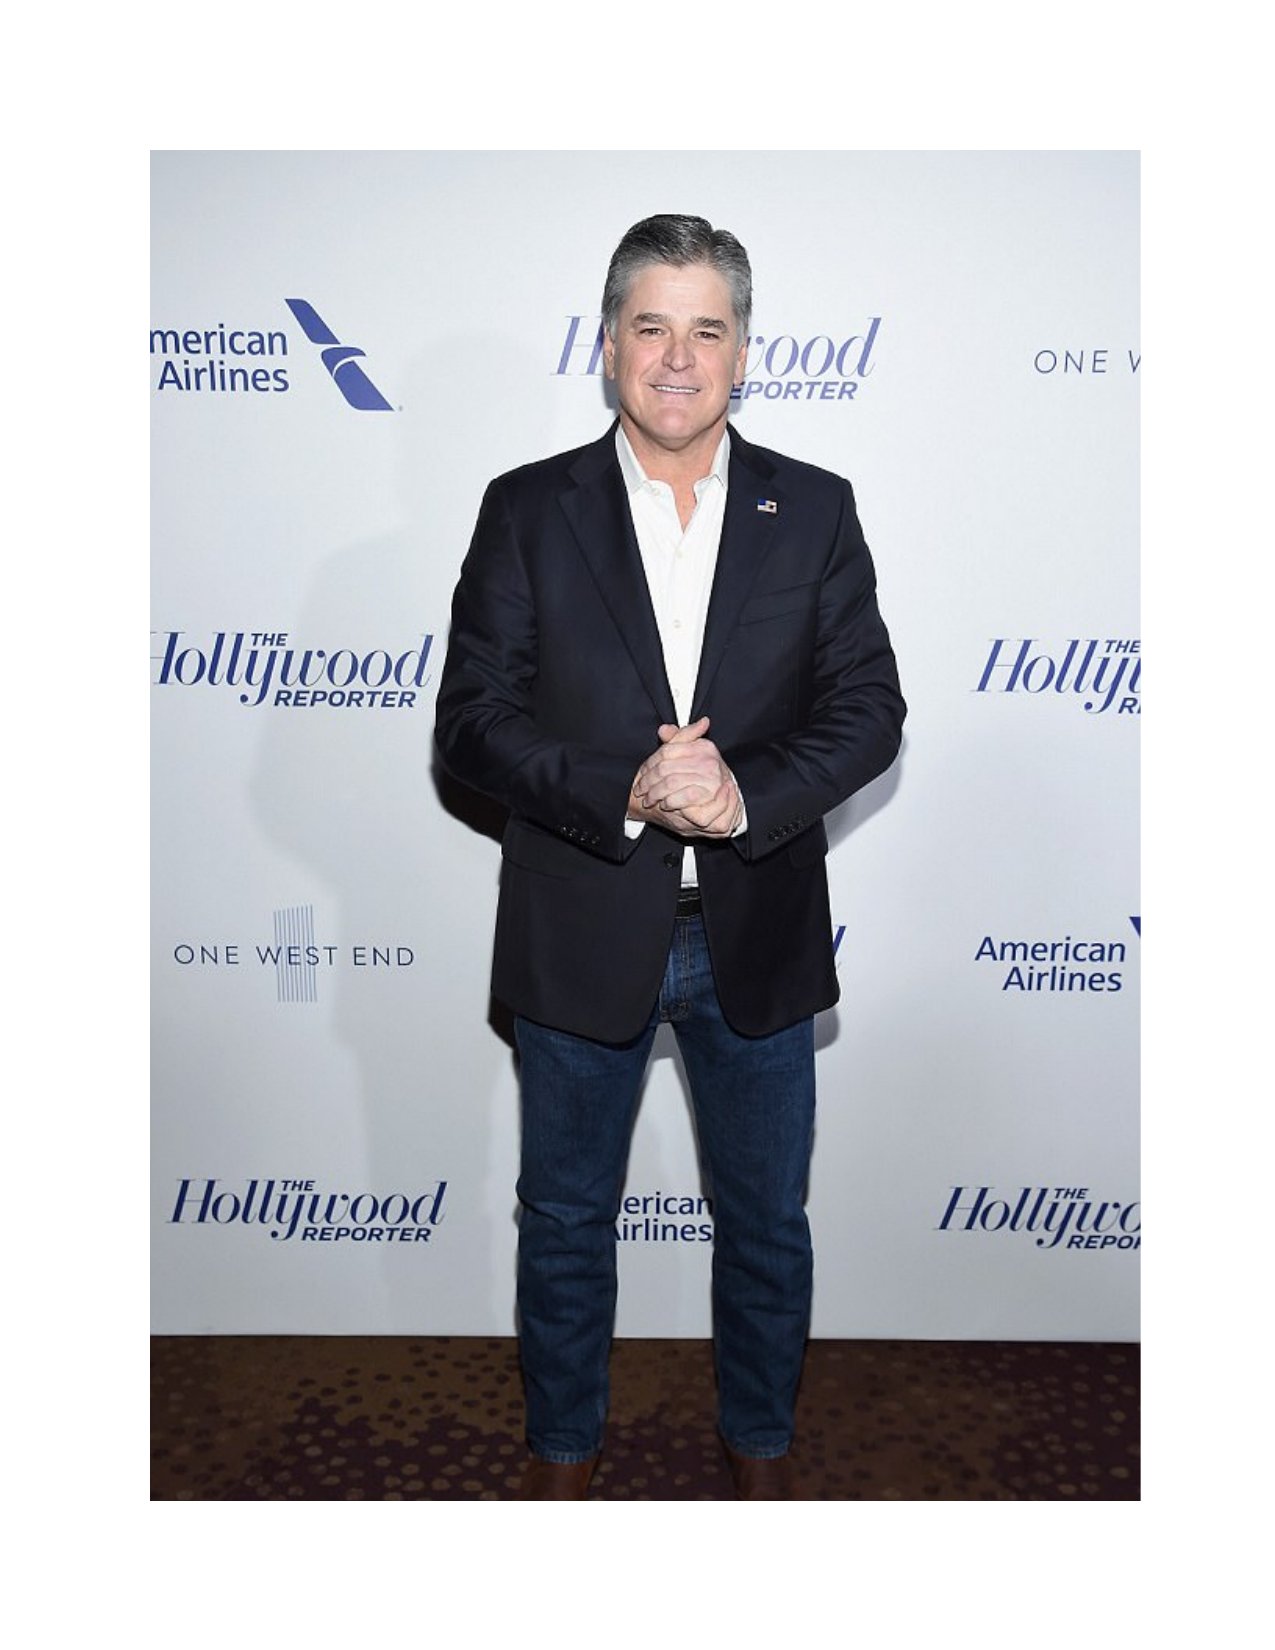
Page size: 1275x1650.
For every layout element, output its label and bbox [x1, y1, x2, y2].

picture [150, 150, 1141, 1501]
